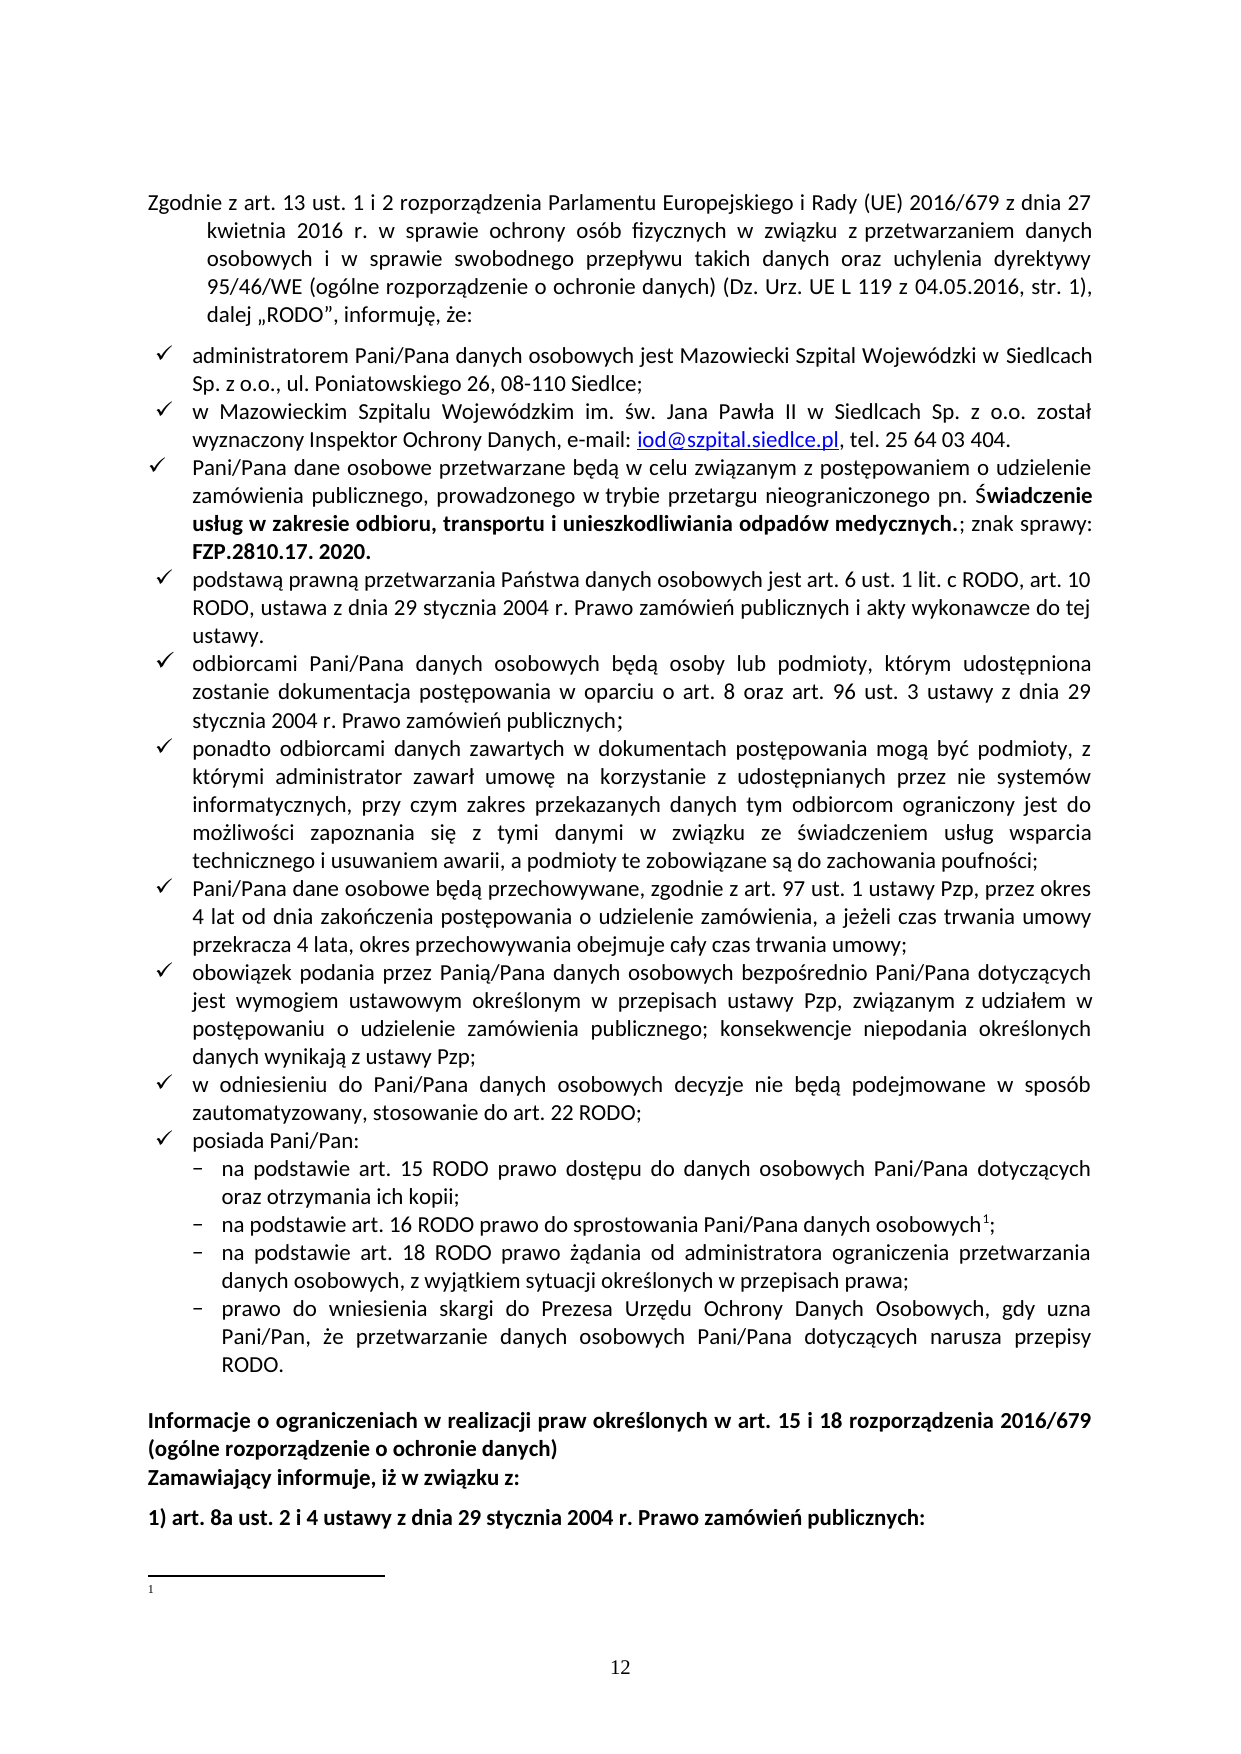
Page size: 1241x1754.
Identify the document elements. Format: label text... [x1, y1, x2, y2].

list administratorem Pani/Pana danych osobowych jest Mazowiecki Szpital Wojewódzki w Siedlcach Sp. z o.o., ul. Poniatowskiego 26, 08-110 Siedlce; [154, 341, 1093, 397]
list ponadto odbiorcami danych zawartych w dokumentach postępowania mogą być podmioty, z którymi administrator zawarł umowę na korzystanie z udostępnianych przez nie systemów informatycznych, przy czym zakres przekazanych danych tym odbiorcom ograniczony jest do możliwości zapoznania się z tymi danymi w związku ze świadczeniem usług wsparcia technicznego i usuwaniem awarii, a podmioty te zobowiązane są do zachowania poufności; [154, 734, 1093, 874]
text 1) art. 8a ust. 2 i 4 ustawy z dnia 29 stycznia 2004 r. Prawo zamówień publicznych: [148, 1503, 1093, 1531]
text Zamawiający informuje, iż w związku z: [148, 1463, 1093, 1491]
text − prawo do wniesienia skargi do Prezesa Urzędu Ochrony Danych Osobowych, gdy uzna Pani/Pan, że przetwarzanie danych osobowych Pani/Pana dotyczących narusza przepisy RODO. [192, 1294, 1093, 1378]
text Informacje o ograniczeniach w realizacji praw określonych w art. 15 i 18 rozporządzenia 2016/679 (ogólne rozporządzenie o ochronie danych) [148, 1407, 1093, 1463]
text − na podstawie art. 15 RODO prawo dostępu do danych osobowych Pani/Pana dotyczących oraz otrzymania ich kopii; [192, 1154, 1093, 1210]
text Zgodnie z art. 13 ust. 1 i 2 rozporządzenia Parlamentu Europejskiego i Rady (UE) 2016/679 z dnia 27 kwietnia 2016 r. w sprawie ochrony osób fizycznych w związku z przetwarzaniem danych osobowych i w sprawie swobodnego przepływu takich danych oraz uchylenia dyrektywy 95/46/WE (ogólne rozporządzenie o ochronie danych) (Dz. Urz. UE L 119 z 04.05.2016, str. 1), dalej „RODO”, informuję, że: [148, 188, 1093, 328]
list w odniesieniu do Pani/Pana danych osobowych decyzje nie będą podejmowane w sposób zautomatyzowany, stosowanie do art. 22 RODO; [154, 1070, 1093, 1126]
text − na podstawie art. 18 RODO prawo żądania od administratora ograniczenia przetwarzania danych osobowych, z wyjątkiem sytuacji określonych w przepisach prawa; [192, 1238, 1093, 1294]
text − na podstawie art. 16 RODO prawo do sprostowania Pani/Pana danych osobowych; [192, 1210, 1093, 1238]
list obowiązek podania przez Panią/Pana danych osobowych bezpośrednio Pani/Pana dotyczących jest wymogiem ustawowym określonym w przepisach ustawy Pzp, związanym z udziałem w postępowaniu o udzielenie zamówienia publicznego; konsekwencje niepodania określonych danych wynikają z ustawy Pzp; [154, 958, 1093, 1070]
list podstawą prawną przetwarzania Państwa danych osobowych jest art. 6 ust. 1 lit. c RODO, art. 10 RODO, ustawa z dnia 29 stycznia 2004 r. Prawo zamówień publicznych i akty wykonawcze do tej ustawy. [154, 565, 1093, 649]
list Pani/Pana dane osobowe będą przechowywane, zgodnie z art. 97 ust. 1 ustawy Pzp, przez okres 4 lat od dnia zakończenia postępowania o udzielenie zamówienia, a jeżeli czas trwania umowy przekracza 4 lata, okres przechowywania obejmuje cały czas trwania umowy; [154, 874, 1093, 958]
list Pani/Pana dane osobowe przetwarzane będą w celu związanym z postępowaniem o udzielenie zamówienia publicznego, prowadzonego w trybie przetargu nieograniczonego pn. Świadczenie usług w zakresie odbioru, transportu i unieszkodliwiania odpadów medycznych.; znak sprawy: FZP.2810.17. 2020. [148, 453, 1093, 565]
list odbiorcami Pani/Pana danych osobowych będą osoby lub podmioty, którym udostępniona zostanie dokumentacja postępowania w oparciu o art. 8 oraz art. 96 ust. 3 ustawy z dnia 29 stycznia 2004 r. Prawo zamówień publicznych; [154, 649, 1093, 734]
list w Mazowieckim Szpitalu Wojewódzkim im. św. Jana Pawła II w Siedlcach Sp. z o.o. został wyznaczony Inspektor Ochrony Danych, e-mail: iod@szpital.siedlce.pl, tel. 25 64 03 404. [154, 397, 1093, 453]
list posiada Pani/Pan: [154, 1126, 1093, 1154]
